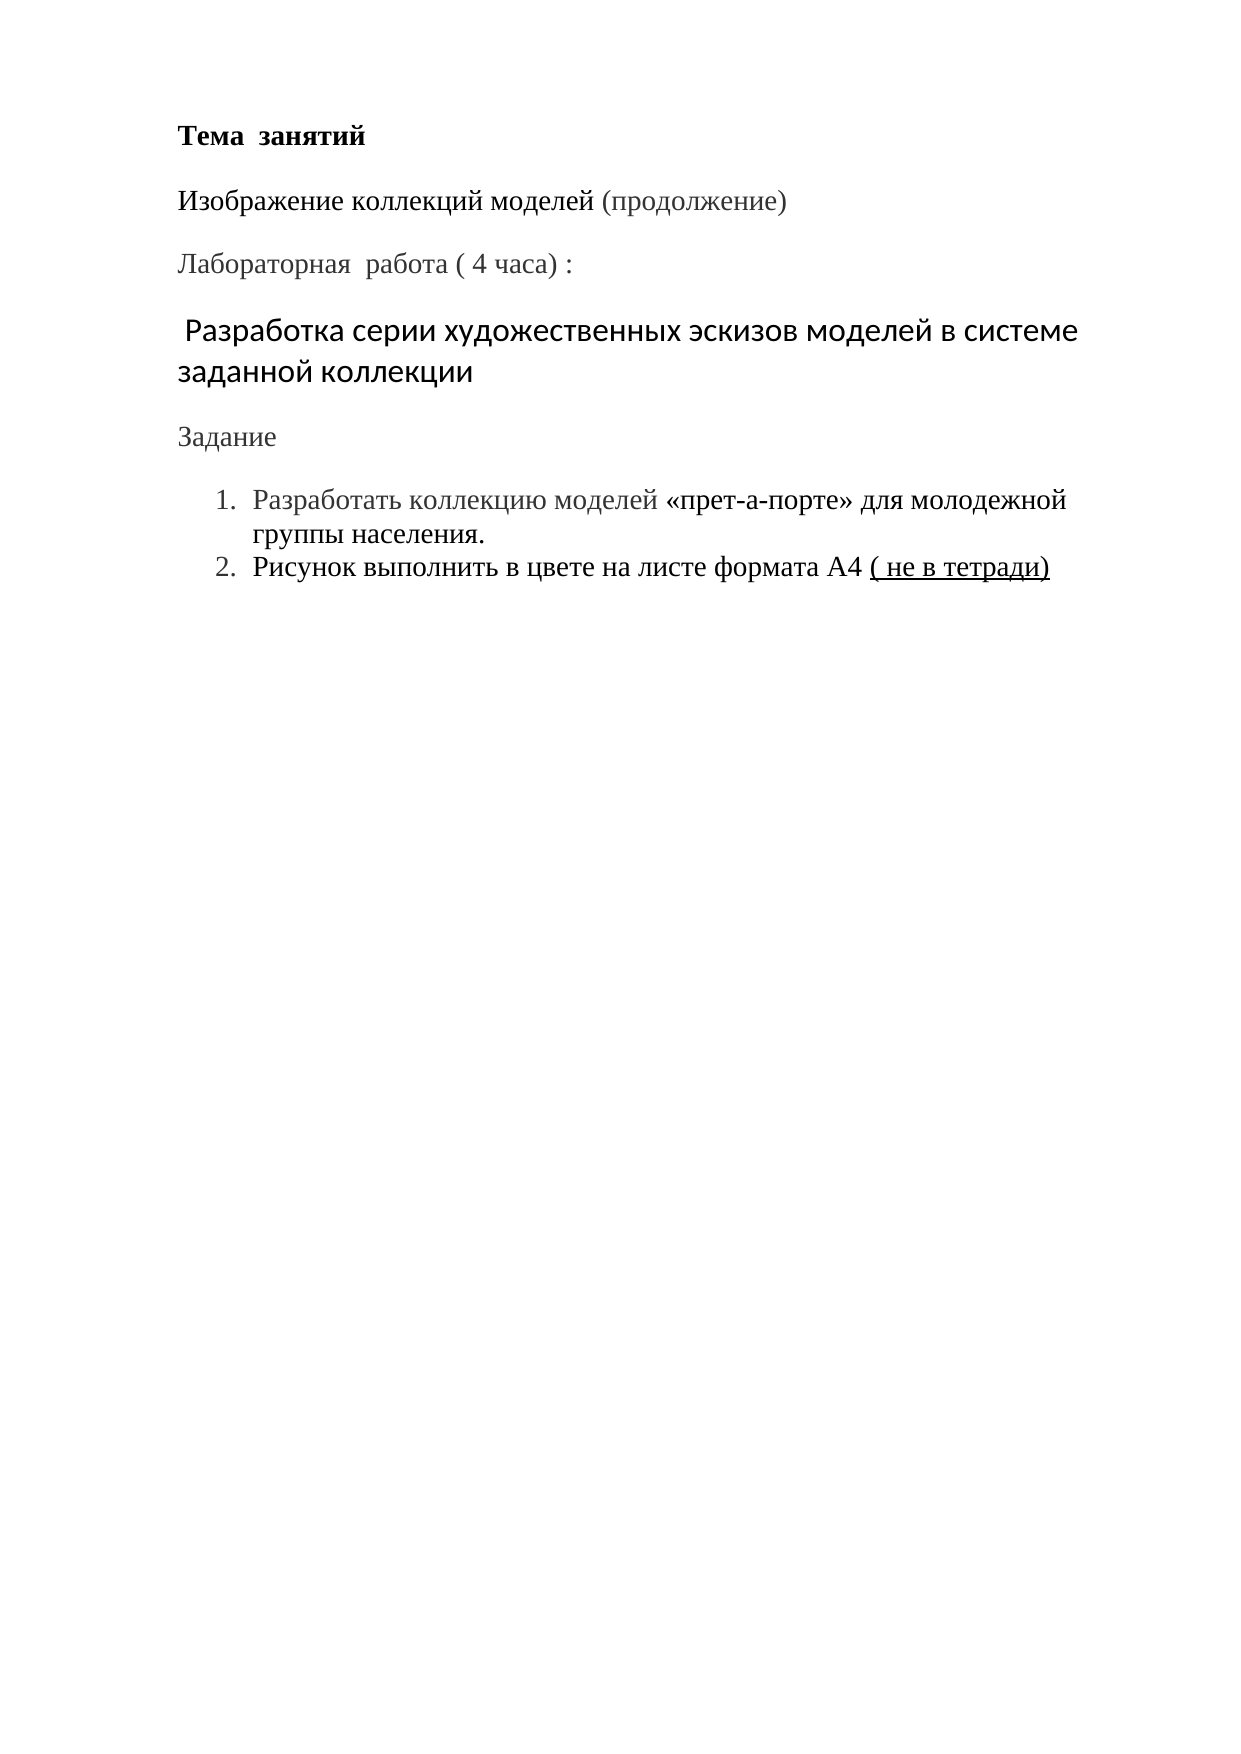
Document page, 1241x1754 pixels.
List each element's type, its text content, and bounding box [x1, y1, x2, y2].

list Рисунок выполнить в цвете на листе формата А4 ( не в тетради) [215, 549, 1152, 583]
text Разработка серии художественных эскизов моделей в системе заданной коллекции [177, 309, 1152, 390]
text Лабораторная работа ( 4 часа) : [177, 246, 1152, 280]
text Тема занятий [177, 118, 1152, 152]
text Задание [177, 419, 1152, 453]
list Разработать коллекцию моделей «прет-а-порте» для молодежной группы населения. [215, 482, 1152, 549]
text Изображение коллекций моделей (продолжение) [177, 183, 1152, 217]
